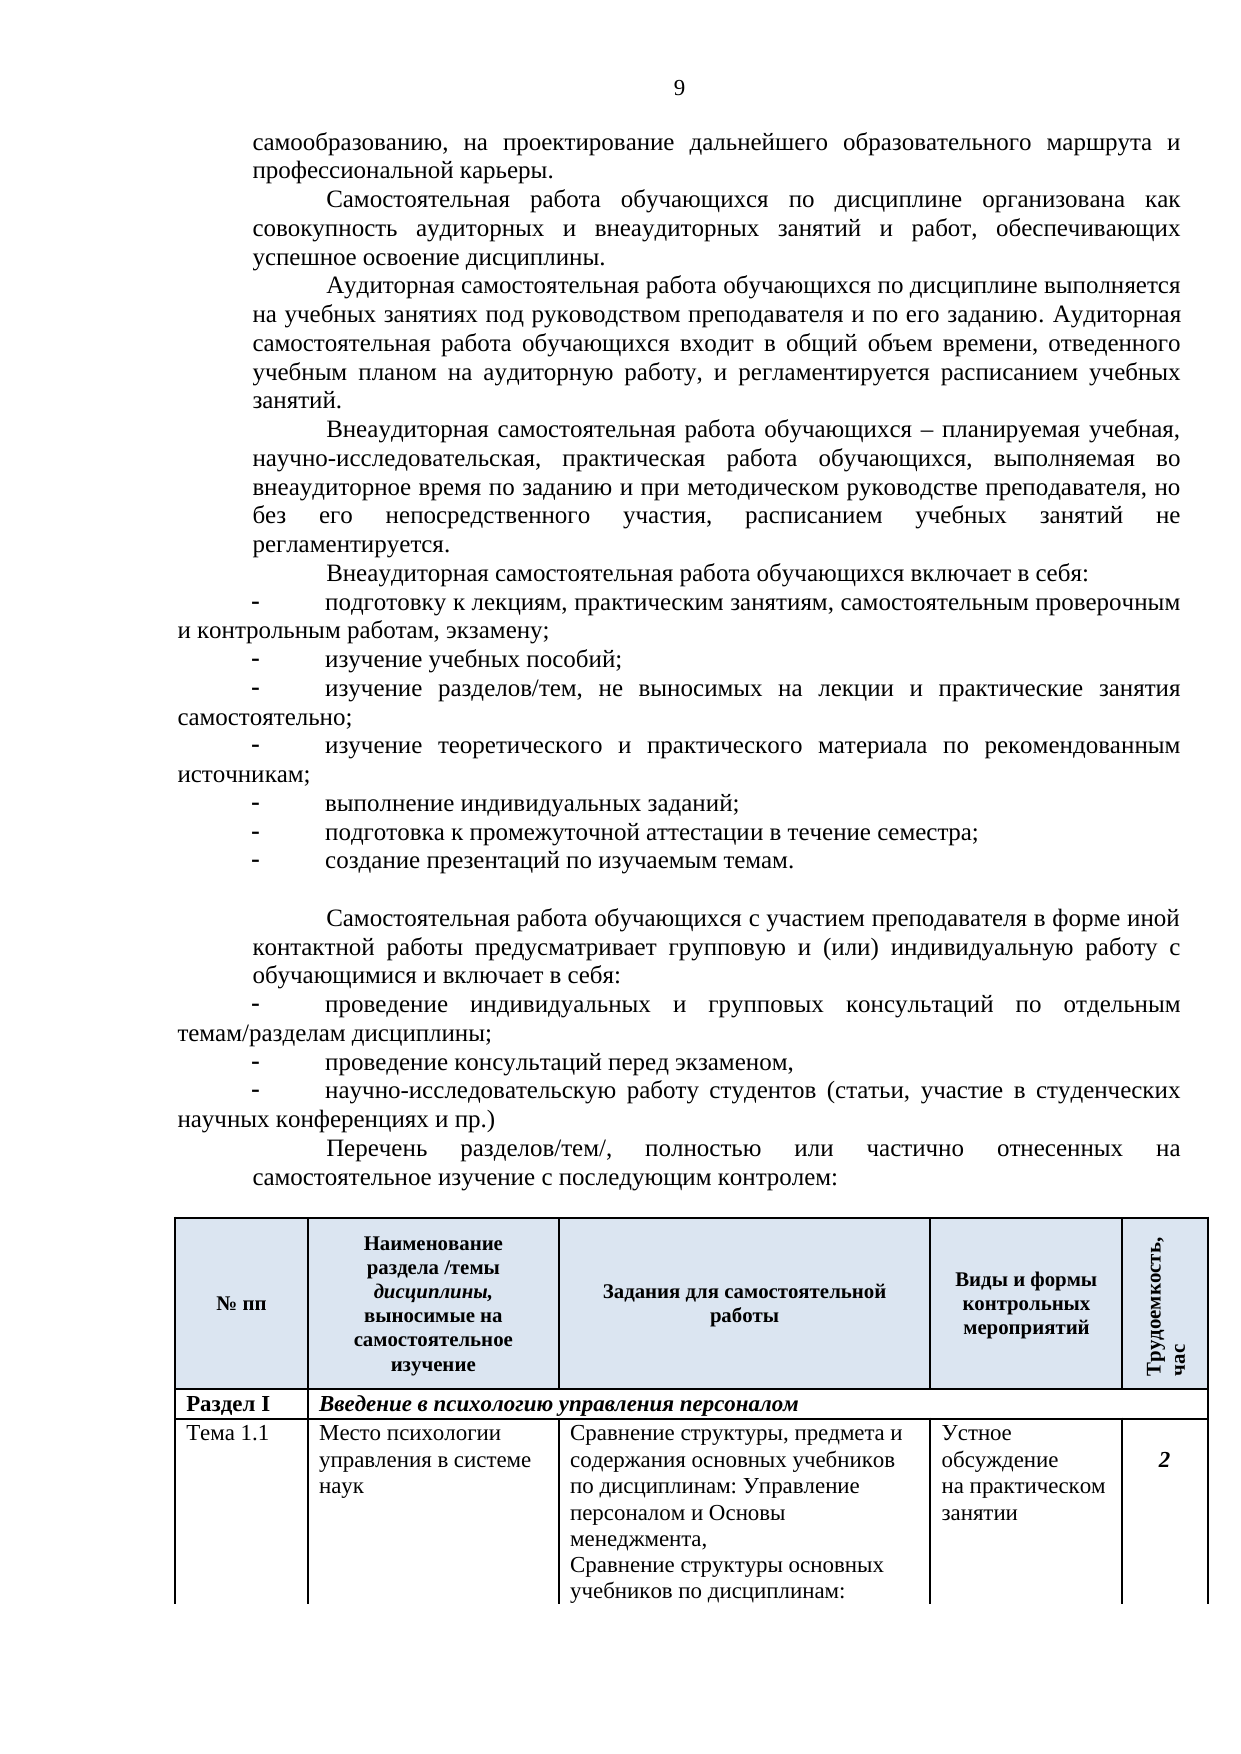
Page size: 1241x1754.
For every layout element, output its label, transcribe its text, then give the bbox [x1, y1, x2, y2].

list подготовку к лекциям, практическим занятиям, самостоятельным проверочным и контрольным работам, экзамену; [177, 587, 1181, 644]
table_header Задания для самостоятельной работы [560, 1219, 929, 1388]
table_cell Раздел I [176, 1390, 307, 1417]
text Внеаудиторная самостоятельная работа обучающихся включает в себя: [252, 558, 1181, 587]
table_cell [309, 1420, 558, 1604]
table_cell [931, 1420, 1121, 1604]
table_header Трудоемкость, час [1123, 1219, 1207, 1388]
list создание презентаций по изучаемым темам. [177, 845, 1181, 874]
text Аудиторная самостоятельная работа обучающихся по дисциплине выполняется на учебных занятиях под руководством преподавателя и по его заданию. Аудиторная самостоятельная работа обучающихся входит в общий объем времени, отведенного учебным планом на аудиторную работу, и регламентируется расписанием учебных занятий. [252, 270, 1181, 414]
text Перечень разделов/тем/, полностью или частично отнесенных на самостоятельное изучение с последующим контролем: [252, 1133, 1181, 1190]
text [252, 127, 1181, 184]
table_cell Введение в психологию управления персоналом [309, 1390, 1207, 1417]
list выполнение индивидуальных заданий; [177, 788, 1181, 817]
text Самостоятельная работа обучающихся по дисциплине организована как совокупность аудиторных и внеаудиторных занятий и работ, обеспечивающих успешное освоение дисциплины. [252, 184, 1181, 270]
list научно-исследовательскую работу студентов (статьи, участие в студенческих научных конференциях и пр.) [177, 1075, 1181, 1133]
list подготовка к промежуточной аттестации в течение семестра; [177, 817, 1181, 845]
table_header Виды и формы контрольных мероприятий [931, 1219, 1121, 1388]
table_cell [560, 1420, 929, 1604]
table_cell 2 [1123, 1420, 1207, 1604]
list проведение индивидуальных и групповых консультаций по отдельным темам/разделам дисциплины; [177, 989, 1181, 1047]
text Самостоятельная работа обучающихся с участием преподавателя в форме иной контактной работы предусматривает групповую и (или) индивидуальную работу с обучающимися и включает в себя: [252, 903, 1181, 989]
list изучение теоретического и практического материала по рекомендованным источникам; [177, 730, 1181, 788]
table_header Наименование раздела /темы дисциплины, выносимые на самостоятельное изучение [309, 1219, 558, 1388]
list изучение учебных пособий; [177, 644, 1181, 673]
list изучение разделов/тем, не выносимых на лекции и практические занятия самостоятельно; [177, 673, 1181, 730]
text Внеаудиторная самостоятельная работа обучающихся – планируемая учебная, научно-исследовательская, практическая работа обучающихся, выполняемая во внеаудиторное время по заданию и при методическом руководстве преподавателя, но без его непосредственного участия, расписанием учебных занятий не регламентируется. [252, 414, 1181, 558]
list проведение консультаций перед экзаменом, [177, 1047, 1181, 1075]
table_header № пп [176, 1219, 307, 1388]
table_cell Тема 1.1 [176, 1420, 307, 1604]
